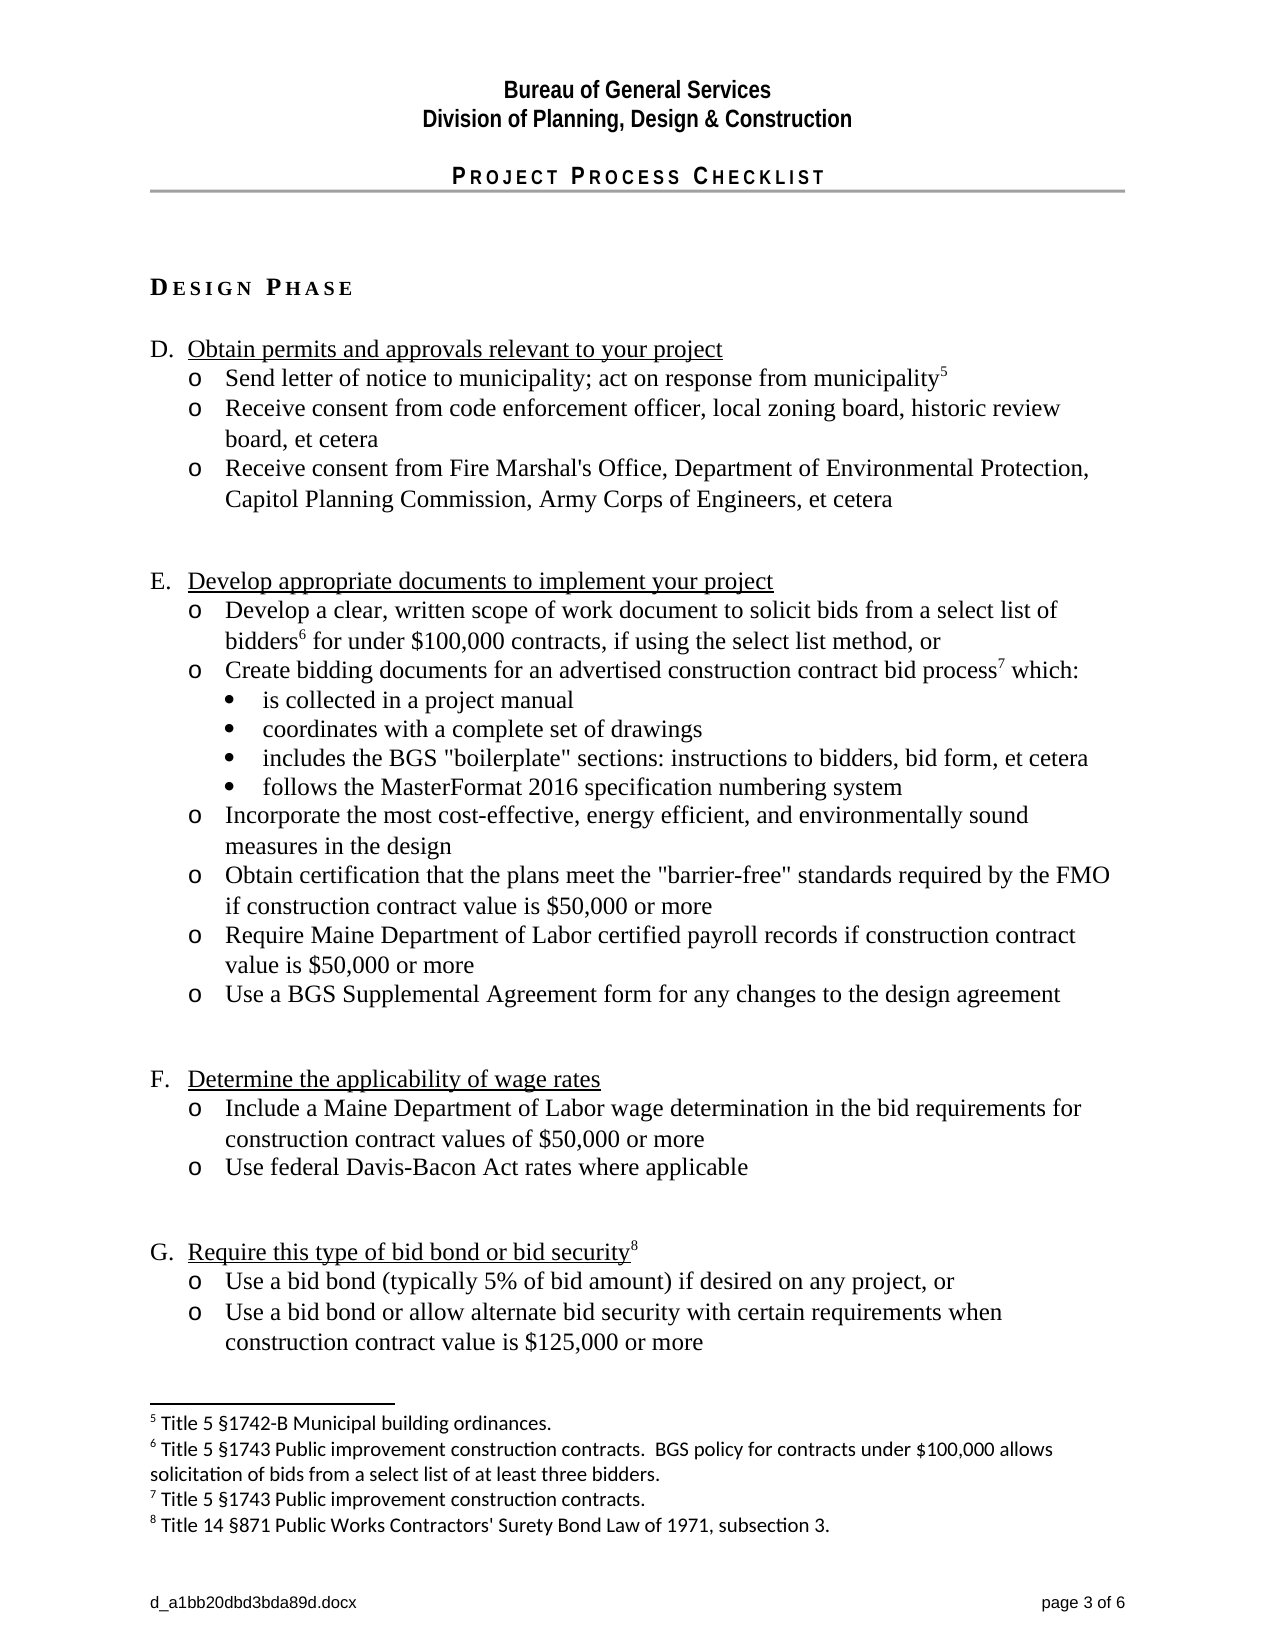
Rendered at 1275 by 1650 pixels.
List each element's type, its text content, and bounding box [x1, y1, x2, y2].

list Create bidding documents for an advertised construction contract bid process which: [187, 655, 1125, 686]
list Use a BGS Supplemental Agreement form for any changes to the design agreement [187, 979, 1125, 1010]
list Use a bid bond (typically 5% of bid amount) if desired on any project, or [187, 1266, 1125, 1297]
list Include a Maine Department of Labor wage determination in the bid requirements for construction contract values of $50,000 or more [187, 1093, 1125, 1152]
list follows the MasterFormat 2016 specification numbering system [225, 772, 1125, 801]
list Incorporate the most cost-effective, energy efficient, and environmentally sound measures in the design [187, 801, 1125, 860]
list Use federal Davis-Bacon Act rates where applicable [187, 1152, 1125, 1183]
list Determine the applicability of wage rates [150, 1064, 1125, 1093]
list Develop a clear, written scope of work document to solicit bids from a select list of bidders for under $100,000 contracts, if using the select list method, or [187, 595, 1125, 655]
list Receive consent from code enforcement officer, local zoning board, historic review board, et cetera [187, 393, 1125, 453]
list includes the BGS "boilerplate" sections: instructions to bidders, bid form, et cetera [225, 743, 1125, 772]
list coordinates with a complete set of drawings [225, 714, 1125, 743]
list Require Maine Department of Labor certified payroll records if construction contract value is $50,000 or more [187, 920, 1125, 979]
list Require this type of bid bond or bid security [150, 1237, 1125, 1266]
list Develop appropriate documents to implement your project [150, 566, 1125, 595]
list Send letter of notice to municipality; act on response from municipality [187, 363, 1125, 393]
list Receive consent from Fire Marshal's Office, Department of Environmental Protection, Capitol Planning Commission, Army Corps of Engineers, et cetera [187, 453, 1125, 513]
list is collected in a project manual [225, 686, 1125, 714]
list Obtain permits and approvals relevant to your project [150, 334, 1125, 363]
text Design Phase [150, 272, 1125, 301]
list Use a bid bond or allow alternate bid security with certain requirements when construction contract value is $125,000 or more [187, 1297, 1125, 1356]
list Obtain certification that the plans meet the "barrier-free" standards required by the FMO if construction contract value is $50,000 or more [187, 860, 1125, 920]
